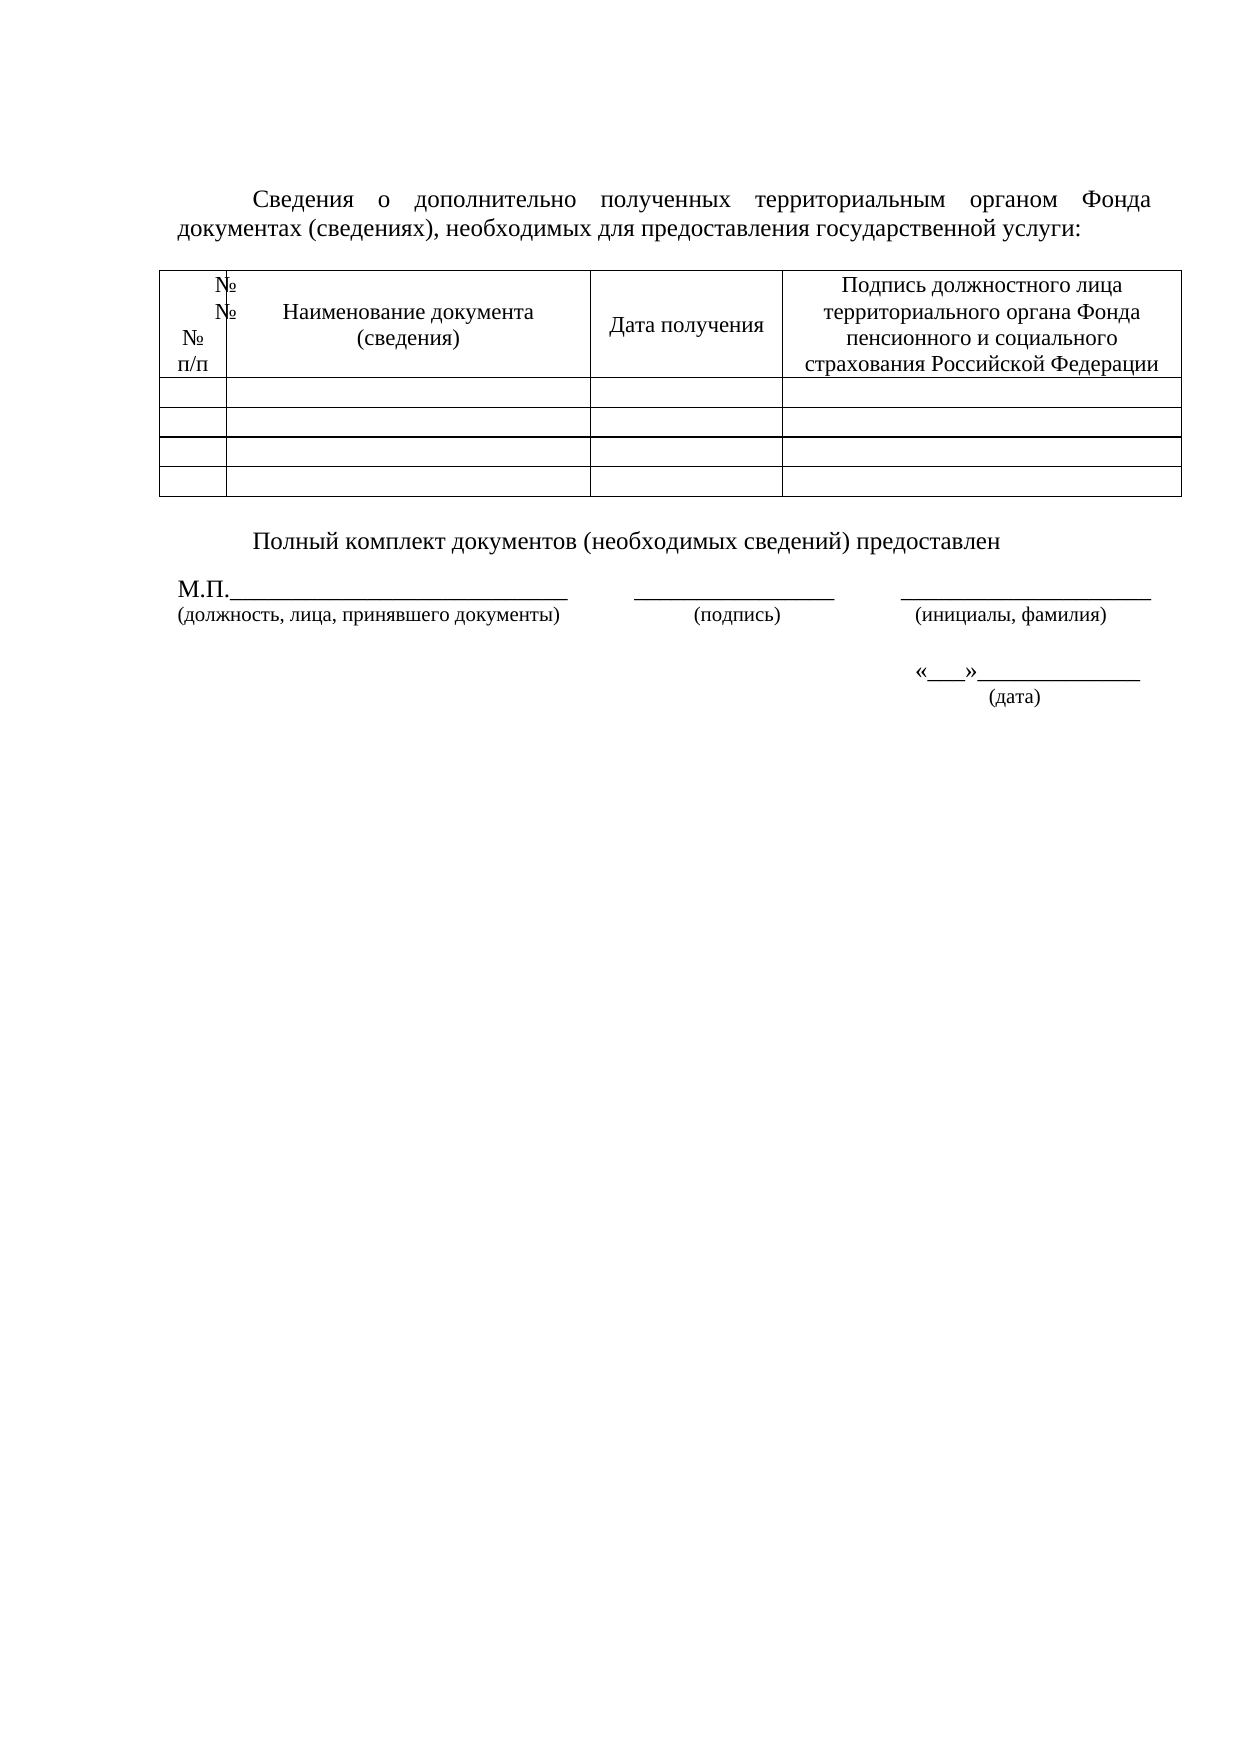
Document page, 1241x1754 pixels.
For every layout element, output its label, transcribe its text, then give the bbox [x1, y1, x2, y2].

table_cell [591, 467, 782, 496]
table_cell [160, 378, 226, 407]
text М.П.___________________________ ________________ ____________________ (должность, лица, принявшего документы) (подпись) (инициалы, фамилия) [177, 574, 1152, 626]
table_cell [227, 438, 590, 466]
table_cell [227, 467, 590, 496]
table_cell [227, 378, 590, 407]
table_cell [227, 408, 590, 436]
table_cell [783, 467, 1181, 496]
table_header Дата получения [591, 271, 782, 377]
table_cell [783, 378, 1181, 407]
table_cell [783, 438, 1181, 466]
table_cell [591, 438, 782, 466]
text Сведения о дополнительно полученных территориальным органом Фонда документах (сведениях), необходимых для предоставления государственной услуги: [177, 184, 1152, 242]
table_header № №№ п/п [160, 271, 226, 377]
table_cell [160, 408, 226, 436]
table_cell [160, 467, 226, 496]
table_cell [591, 408, 782, 436]
text (дата) [913, 684, 1152, 708]
table_header Наименование документа (сведения) [227, 271, 590, 377]
text «___»_____________ [177, 655, 1152, 684]
text Полный комплект документов (необходимых сведений) предоставлен [177, 526, 1152, 554]
table_cell [783, 408, 1181, 436]
table_header Подпись должностного лица территориального органа Фонда пенсионного и социального страхования Российской Федерации [783, 271, 1181, 377]
table_cell [160, 438, 226, 466]
table_cell [591, 378, 782, 407]
